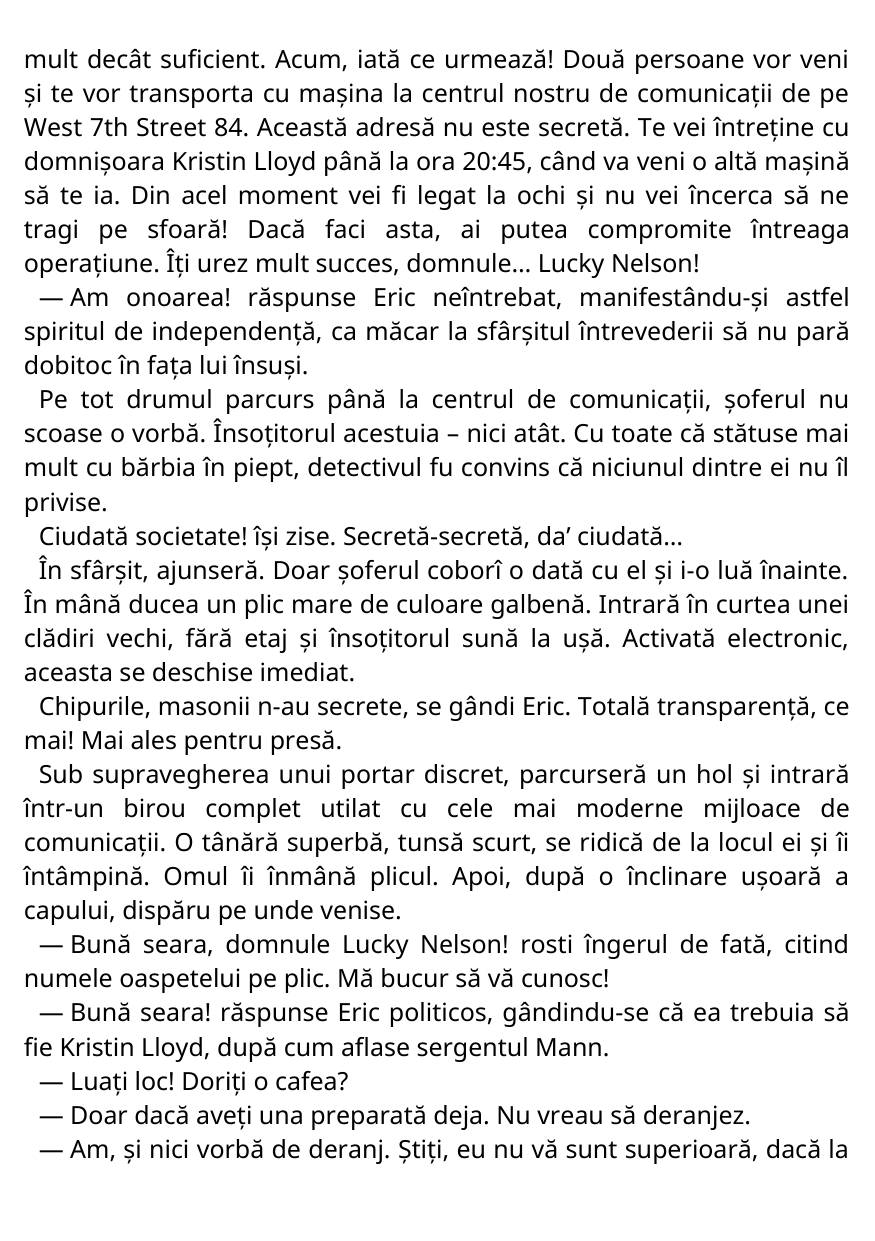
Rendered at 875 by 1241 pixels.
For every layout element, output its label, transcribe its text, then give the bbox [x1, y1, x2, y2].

text Chipurile, masonii n-au secrete, se gândi Eric. Totală transparenţă, ce mai! Mai ales pentru presă. [24, 688, 850, 757]
text — Bună seara! răspunse Eric politicos, gândindu-se că ea trebuia să fie Kristin Lloyd, după cum aflase sergentul Mann. [24, 995, 850, 1063]
text În sfârşit, ajunseră. Doar şoferul coborî o dată cu el şi i-o luă înainte. În mână ducea un plic mare de culoare galbenă. Intrară în curtea unei clădiri vechi, fără etaj şi însoţitorul sună la uşă. Activată electronic, aceasta se deschise imediat. [24, 552, 850, 688]
text Ciudată societate! îşi zise. Secretă-secretă, da’ ciudată… [24, 518, 850, 552]
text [24, 1131, 850, 1165]
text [24, 41, 850, 280]
text — Bună seara, domnule Lucky Nelson! rosti îngerul de fată, citind numele oaspetelui pe plic. Mă bucur să vă cunosc! [24, 927, 850, 995]
text — Doar dacă aveţi una preparată deja. Nu vreau să deranjez. [24, 1097, 850, 1131]
text Sub supravegherea unui portar discret, parcurseră un hol şi intrară într-un birou complet utilat cu cele mai moderne mijloace de comunicaţii. O tânără superbă, tunsă scurt, se ridică de la locul ei şi îi întâmpină. Omul îi înmână plicul. Apoi, după o înclinare uşoară a capului, dispăru pe unde venise. [24, 757, 850, 927]
text — Am onoarea! răspunse Eric neîntrebat, manifestându-şi astfel spiritul de independenţă, ca măcar la sfârşitul întrevederii să nu pară dobitoc în faţa lui însuşi. [24, 280, 850, 382]
text Pe tot drumul parcurs până la centrul de comunicaţii, şoferul nu scoase o vorbă. Însoţitorul acestuia – nici atât. Cu toate că stătuse mai mult cu bărbia în piept, detectivul fu convins că niciunul dintre ei nu îl privise. [24, 382, 850, 518]
text — Luaţi loc! Doriţi o cafea? [24, 1063, 850, 1097]
